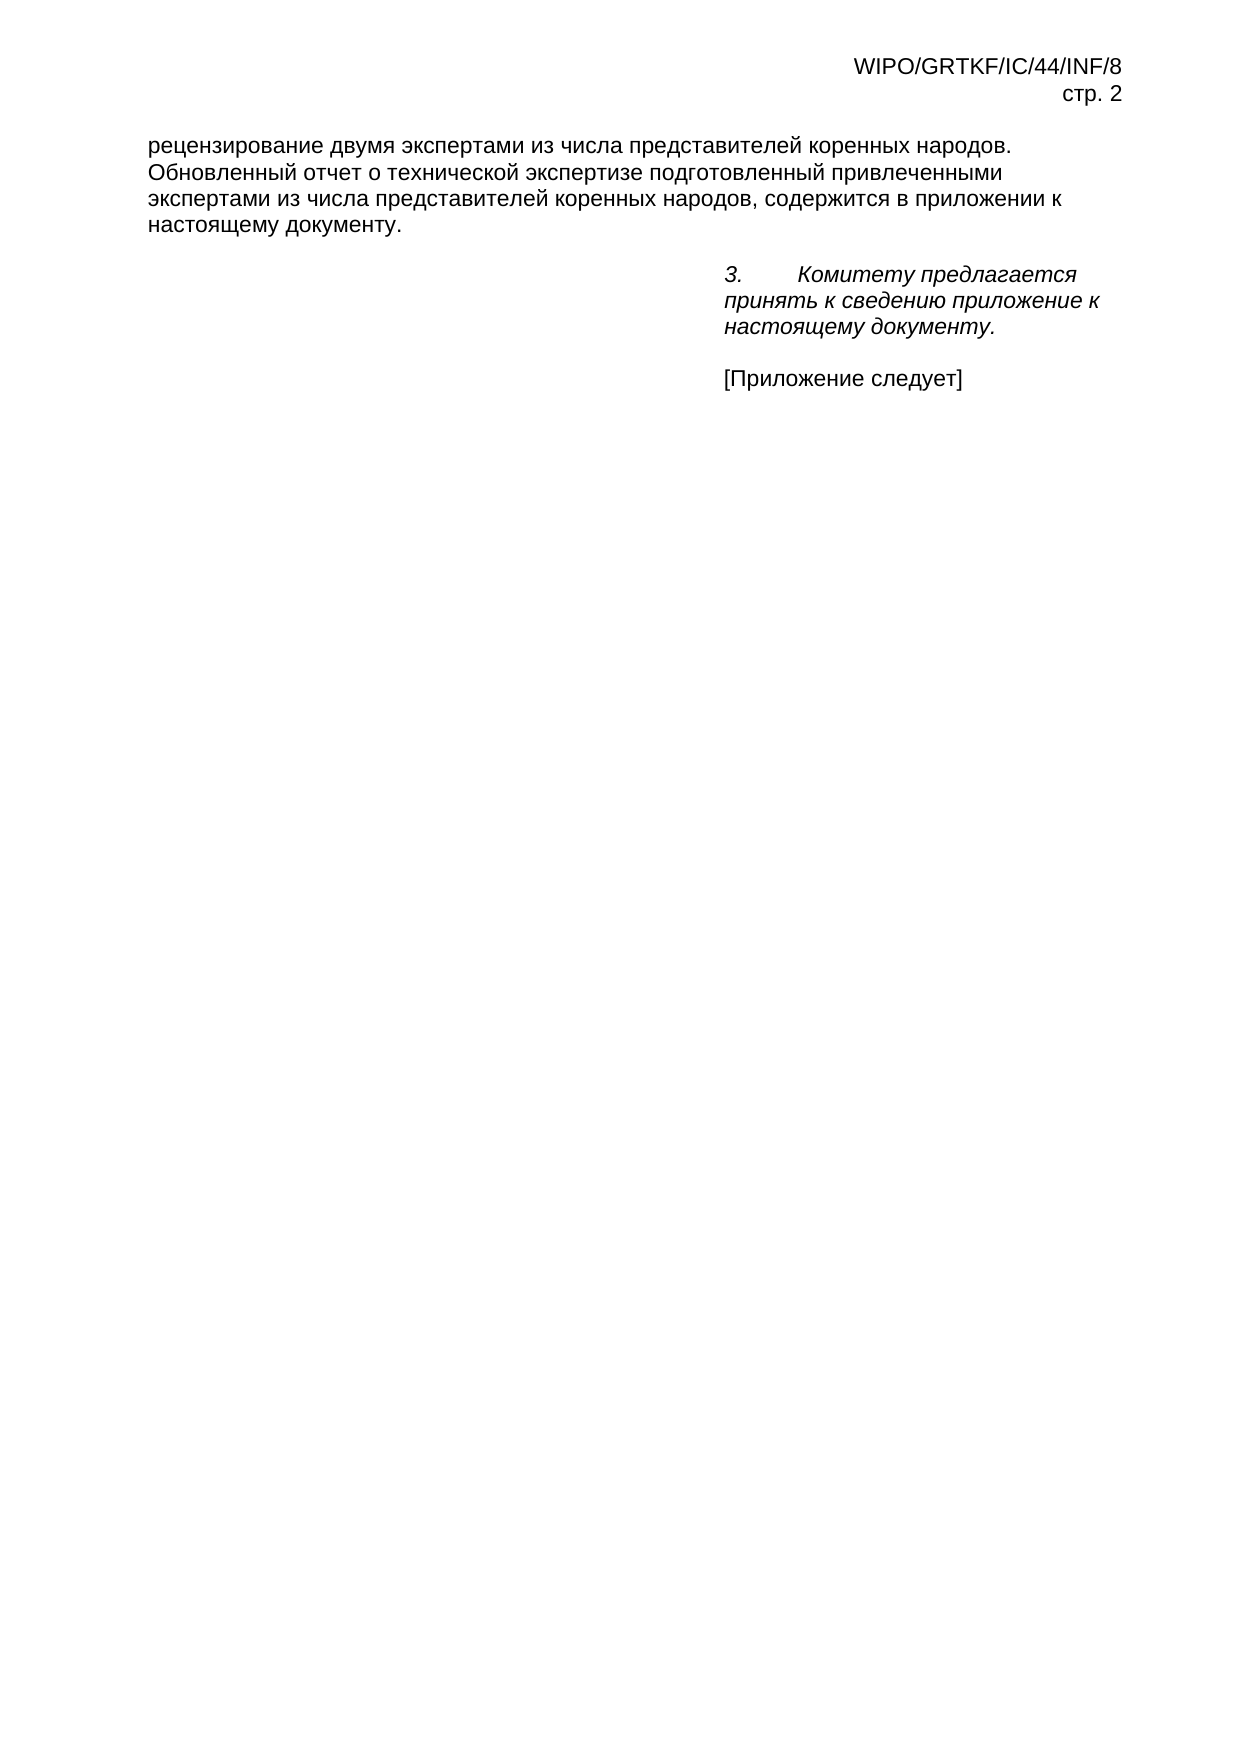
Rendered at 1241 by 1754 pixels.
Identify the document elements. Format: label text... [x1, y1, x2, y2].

text [Приложение следует] [724, 364, 1122, 391]
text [148, 132, 1122, 238]
text Комитету предлагается принять к сведению приложение к настоящему документу. [724, 261, 1122, 339]
